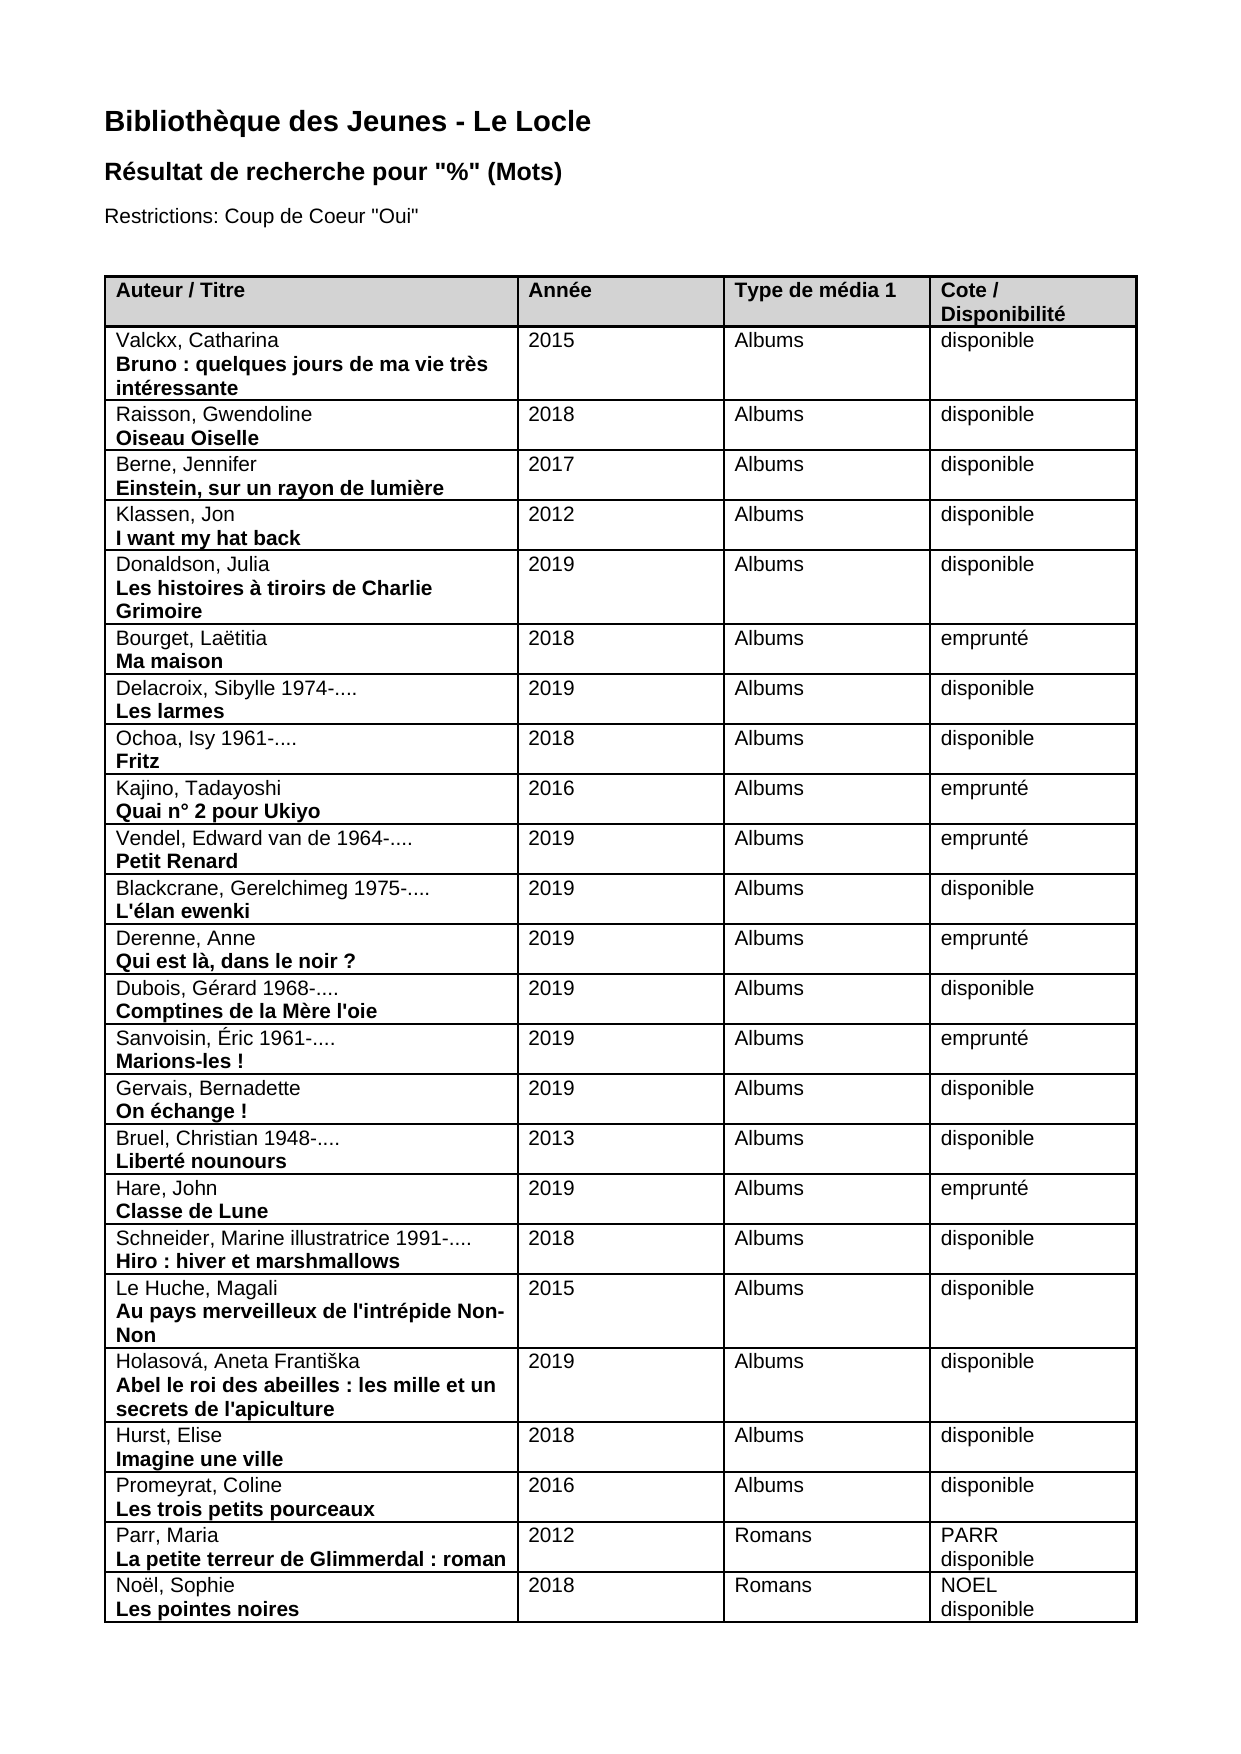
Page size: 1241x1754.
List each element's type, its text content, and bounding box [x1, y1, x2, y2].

table_cell 2015 [519, 328, 723, 399]
table_cell Klassen, Jon I want my hat back [106, 501, 517, 549]
table_cell Albums [725, 725, 929, 773]
table_cell emprunté [931, 1175, 1135, 1223]
text Bibliothèque des Jeunes - Le Locle [104, 104, 1136, 138]
table_cell Schneider, Marine illustratrice 1991-.... Hiro : hiver et marshmallows [106, 1225, 517, 1273]
table_cell Albums [725, 775, 929, 823]
table_cell Raisson, Gwendoline Oiseau Oiselle [106, 401, 517, 449]
table_cell Kajino, Tadayoshi Quai n° 2 pour Ukiyo [106, 775, 517, 823]
table_header Année [519, 278, 723, 325]
table_cell Berne, Jennifer Einstein, sur un rayon de lumière [106, 451, 517, 499]
table_cell 2018 [519, 1225, 723, 1273]
table_cell NOEL disponible [931, 1573, 1135, 1621]
table_cell Ochoa, Isy 1961-.... Fritz [106, 725, 517, 773]
table_cell disponible [931, 675, 1135, 723]
table_cell Albums [725, 925, 929, 973]
table_cell 2012 [519, 501, 723, 549]
table_cell 2018 [519, 625, 723, 673]
table_cell disponible [931, 401, 1135, 449]
table_cell emprunté [931, 825, 1135, 873]
table_cell 2018 [519, 401, 723, 449]
table_cell 2019 [519, 825, 723, 873]
table_cell Gervais, Bernadette On échange ! [106, 1075, 517, 1123]
table_cell disponible [931, 1275, 1135, 1347]
table_cell Holasová, Aneta Františka Abel le roi des abeilles : les mille et un secrets de l'apiculture [106, 1349, 517, 1421]
table_cell Albums [725, 1349, 929, 1421]
table_cell Noël, Sophie Les pointes noires [106, 1573, 517, 1621]
table_header Auteur / Titre [106, 278, 517, 325]
table_cell Sanvoisin, Éric 1961-.... Marions-les ! [106, 1025, 517, 1073]
table_cell disponible [931, 1075, 1135, 1123]
table_cell emprunté [931, 1025, 1135, 1073]
table_cell disponible [931, 1225, 1135, 1273]
table_cell Albums [725, 1225, 929, 1273]
table_cell Albums [725, 1075, 929, 1123]
table_cell Albums [725, 451, 929, 499]
table_cell 2012 [519, 1523, 723, 1571]
table_cell Romans [725, 1523, 929, 1571]
table_cell disponible [931, 1473, 1135, 1521]
table_cell 2017 [519, 451, 723, 499]
table_cell emprunté [931, 925, 1135, 973]
table_cell 2019 [519, 975, 723, 1023]
table_cell Bruel, Christian 1948-.... Liberté nounours [106, 1125, 517, 1173]
table_cell Derenne, Anne Qui est là, dans le noir ? [106, 925, 517, 973]
table_cell Hurst, Elise Imagine une ville [106, 1423, 517, 1471]
table_cell Albums [725, 975, 929, 1023]
text Résultat de recherche pour "%" (Mots) [104, 156, 1136, 185]
table_cell Delacroix, Sibylle 1974-.... Les larmes [106, 675, 517, 723]
table_cell Valckx, Catharina Bruno : quelques jours de ma vie très intéressante [106, 328, 517, 399]
table_cell disponible [931, 875, 1135, 923]
table_cell Romans [725, 1573, 929, 1621]
table_cell disponible [931, 1349, 1135, 1421]
table_cell Albums [725, 1275, 929, 1347]
text Restrictions: Coup de Coeur "Oui" [104, 204, 1136, 228]
table_cell disponible [931, 725, 1135, 773]
table_cell 2019 [519, 1025, 723, 1073]
table_cell 2013 [519, 1125, 723, 1173]
table_cell Bourget, Laëtitia Ma maison [106, 625, 517, 673]
table_cell Hare, John Classe de Lune [106, 1175, 517, 1223]
table_cell Vendel, Edward van de 1964-.... Petit Renard [106, 825, 517, 873]
table_cell Donaldson, Julia Les histoires à tiroirs de Charlie Grimoire [106, 551, 517, 623]
table_cell Albums [725, 875, 929, 923]
table_cell Promeyrat, Coline Les trois petits pourceaux [106, 1473, 517, 1521]
table_cell 2018 [519, 1573, 723, 1621]
table_cell 2019 [519, 1075, 723, 1123]
table_cell 2016 [519, 775, 723, 823]
table_cell disponible [931, 551, 1135, 623]
table_cell Albums [725, 501, 929, 549]
table_cell Albums [725, 675, 929, 723]
table_cell PARR disponible [931, 1523, 1135, 1571]
table_cell 2019 [519, 875, 723, 923]
table_cell Parr, Maria La petite terreur de Glimmerdal : roman [106, 1523, 517, 1571]
table_cell disponible [931, 1125, 1135, 1173]
table_cell disponible [931, 1423, 1135, 1471]
table_cell 2019 [519, 675, 723, 723]
table_cell emprunté [931, 625, 1135, 673]
table_cell 2018 [519, 725, 723, 773]
table_header Cote / Disponibilité [931, 278, 1135, 325]
table_cell Albums [725, 1175, 929, 1223]
table_cell 2019 [519, 551, 723, 623]
table_cell 2019 [519, 925, 723, 973]
table_cell disponible [931, 328, 1135, 399]
table_cell Le Huche, Magali Au pays merveilleux de l'intrépide Non-Non [106, 1275, 517, 1347]
table_cell Albums [725, 401, 929, 449]
table_cell Albums [725, 825, 929, 873]
table_cell 2018 [519, 1423, 723, 1471]
table_cell 2019 [519, 1175, 723, 1223]
table_cell emprunté [931, 775, 1135, 823]
table_cell 2015 [519, 1275, 723, 1347]
table_cell 2016 [519, 1473, 723, 1521]
table_cell Blackcrane, Gerelchimeg 1975-.... L'élan ewenki [106, 875, 517, 923]
table_cell Dubois, Gérard 1968-.... Comptines de la Mère l'oie [106, 975, 517, 1023]
table_cell Albums [725, 625, 929, 673]
table_cell disponible [931, 451, 1135, 499]
table_cell Albums [725, 1125, 929, 1173]
table_cell Albums [725, 551, 929, 623]
table_cell disponible [931, 501, 1135, 549]
table_cell Albums [725, 1473, 929, 1521]
table_cell Albums [725, 1423, 929, 1471]
table_cell 2019 [519, 1349, 723, 1421]
table_cell disponible [931, 975, 1135, 1023]
table_cell Albums [725, 1025, 929, 1073]
table_header Type de média 1 [725, 278, 929, 325]
table_cell Albums [725, 328, 929, 399]
